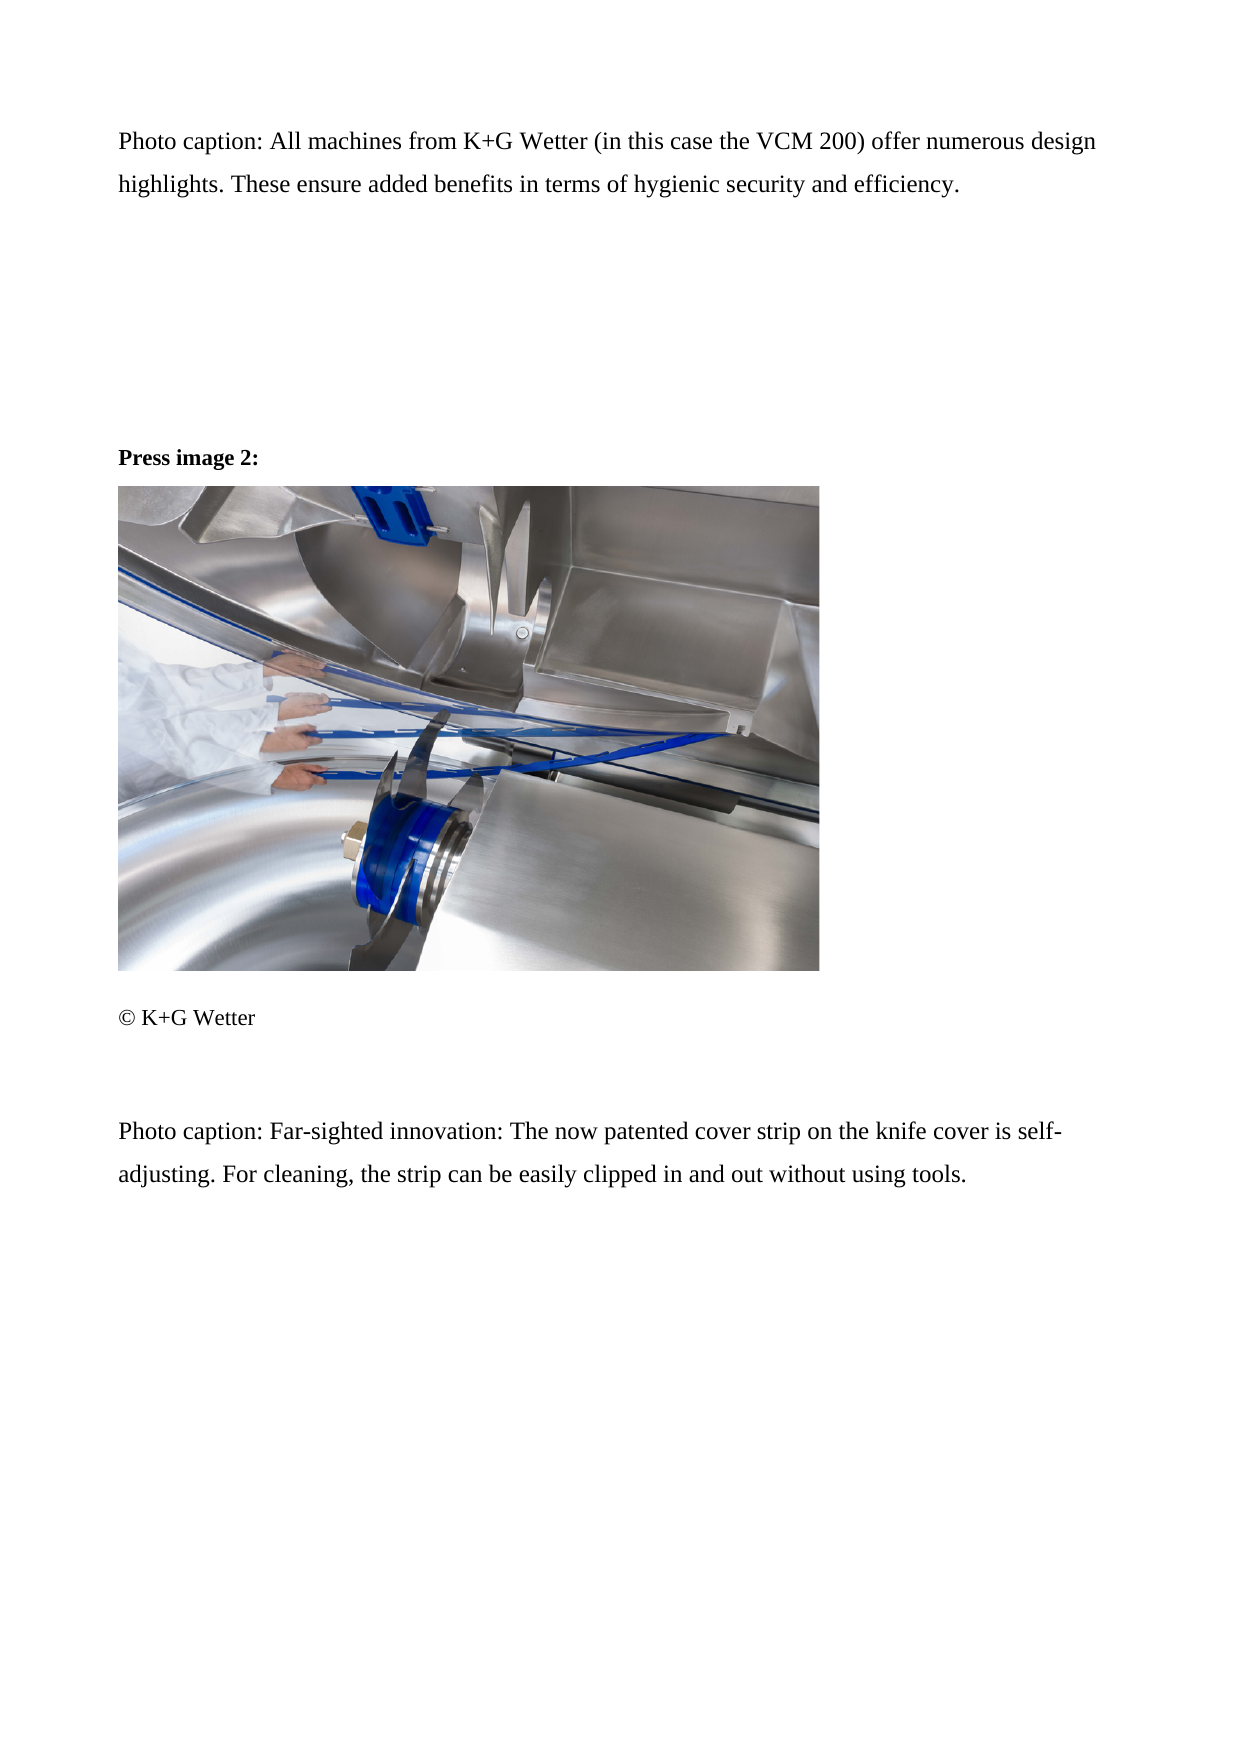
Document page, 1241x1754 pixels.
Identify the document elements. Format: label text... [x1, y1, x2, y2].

text © K+G Wetter [118, 1004, 1122, 1030]
picture [118, 486, 820, 971]
text Photo caption: All machines from K+G Wetter (in this case the VCM 200) offer numerous design highlights. These ensure added benefits in terms of hygienic security and efficiency. [118, 126, 1122, 198]
text Press image 2: [118, 444, 1122, 470]
text Photo caption: Far-sighted innovation: The now patented cover strip on the knife cover is self-adjusting. For cleaning, the strip can be easily clipped in and out without using tools. [118, 1116, 1122, 1188]
